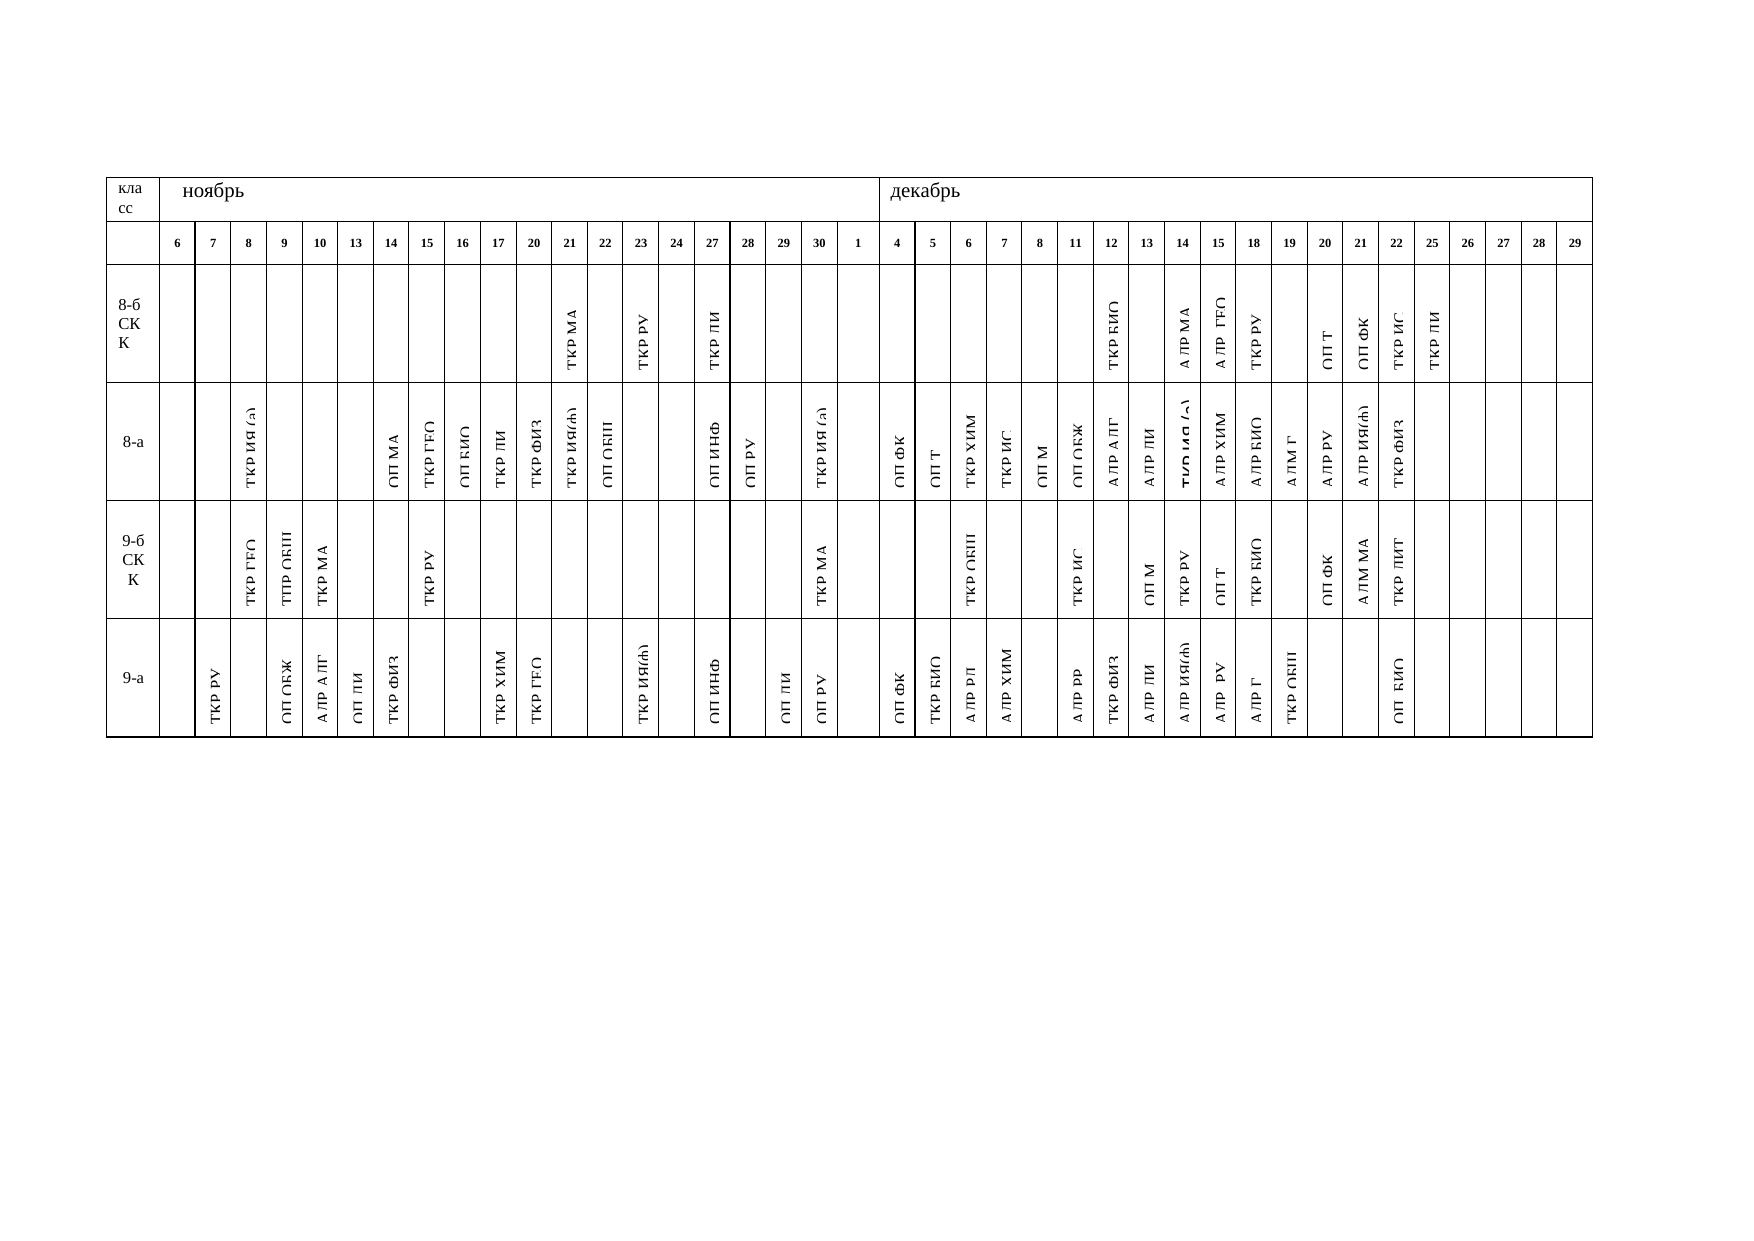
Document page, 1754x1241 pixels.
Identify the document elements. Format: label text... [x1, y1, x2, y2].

table_cell 8 [1022, 222, 1057, 264]
table_cell 14 [1165, 222, 1200, 264]
table_cell [481, 501, 516, 618]
table_cell [481, 265, 516, 382]
table_cell [196, 265, 230, 382]
table_cell класс [107, 178, 159, 221]
table_cell [1058, 265, 1093, 382]
table_cell [338, 501, 373, 618]
table_cell ОП М [1129, 501, 1164, 618]
table_cell [1415, 383, 1449, 500]
table_cell [374, 265, 408, 382]
table_cell ТКР ЛИ [1415, 265, 1449, 382]
table_cell ОП Т [1201, 501, 1235, 618]
table_cell 21 [1343, 222, 1378, 264]
table_cell 14 [374, 222, 408, 264]
table_cell ОП МА [374, 383, 408, 500]
table_cell [1486, 383, 1521, 500]
table_cell [766, 383, 801, 500]
table_cell 17 [481, 222, 516, 264]
table_cell АДР РУ [1201, 619, 1235, 736]
table_cell ТКР ФИЗ [517, 383, 551, 500]
table_cell [1343, 619, 1378, 736]
table_cell 20 [1308, 222, 1342, 264]
table_cell 7 [987, 222, 1021, 264]
table_cell [1450, 265, 1485, 382]
table_cell 16 [445, 222, 480, 264]
table_cell [267, 265, 302, 382]
table_cell [838, 265, 879, 382]
table_cell ТКР ИЯ(ф) [623, 619, 658, 736]
table_cell [1022, 501, 1057, 618]
table_cell 6 [160, 222, 194, 264]
table_cell 6 [951, 222, 986, 264]
table_cell [987, 265, 1021, 382]
table_cell [916, 501, 950, 618]
table_cell ОП ФК [880, 619, 914, 736]
table_cell ТКР БИО [1236, 501, 1271, 618]
table_cell ТКР ХИМ [951, 383, 986, 500]
table_cell ОП ИНФ [695, 619, 729, 736]
table_cell [623, 383, 658, 500]
table_cell ТКР ИС [987, 383, 1021, 500]
table_cell [196, 501, 230, 618]
table_cell [267, 383, 302, 500]
table_cell [409, 619, 444, 736]
table_cell [659, 383, 694, 500]
table_cell [766, 265, 801, 382]
table_cell 9-б СКК [107, 501, 159, 618]
table_cell ТКР МА [802, 501, 837, 618]
table_cell [196, 383, 230, 500]
table_cell АДР МА [1165, 265, 1200, 382]
table_cell ОП ФК [1343, 265, 1378, 382]
table_cell ОП ФК [880, 383, 914, 500]
table_cell 28 [731, 222, 765, 264]
table_cell 5 [916, 222, 950, 264]
table_cell [1129, 265, 1164, 382]
table_cell [231, 619, 266, 736]
table_cell ТКР МА [303, 501, 337, 618]
table_cell [517, 501, 551, 618]
table_cell [987, 501, 1021, 618]
table_cell 27 [695, 222, 729, 264]
table_cell ОП М [1022, 383, 1057, 500]
table_cell 20 [517, 222, 551, 264]
table_cell [880, 501, 914, 618]
table_cell ОП РУ [802, 619, 837, 736]
table_cell [731, 501, 765, 618]
table_cell [695, 501, 729, 618]
table_cell [659, 265, 694, 382]
table_cell ТКР РУ [1236, 265, 1271, 382]
table_cell [1450, 619, 1485, 736]
table_cell 9 [267, 222, 302, 264]
table_cell ТКР ОБЩ [951, 501, 986, 618]
table_cell ТКР РУ [1165, 501, 1200, 618]
table_cell [588, 501, 622, 618]
table_cell 4 [880, 222, 914, 264]
table_cell ТКР РУ [623, 265, 658, 382]
table_cell ТКР ФИЗ [1094, 619, 1128, 736]
table_cell [160, 383, 194, 500]
table_cell АДМ Г [1272, 383, 1307, 500]
table_cell [588, 619, 622, 736]
table_cell [623, 501, 658, 618]
table_cell [1415, 619, 1449, 736]
table_cell [1522, 619, 1556, 736]
table_cell [766, 501, 801, 618]
table_cell [1486, 501, 1521, 618]
table_cell АДР ХИМ [1201, 383, 1235, 500]
table_cell ОП ОБЖ [1058, 383, 1093, 500]
table_cell [338, 265, 373, 382]
table_cell ТКР МА [552, 265, 587, 382]
table_cell 12 [1094, 222, 1128, 264]
table_cell [1450, 501, 1485, 618]
table_cell 29 [766, 222, 801, 264]
table_cell [1557, 619, 1592, 736]
table_cell [838, 501, 879, 618]
table_cell [338, 383, 373, 500]
table_cell ТКР ИЯ(ф) [552, 383, 587, 500]
table_cell [445, 265, 480, 382]
table_cell 13 [338, 222, 373, 264]
table_cell АДР ИЯ(ф) [1165, 619, 1200, 736]
table_cell [303, 265, 337, 382]
table_cell 1 [838, 222, 879, 264]
table_cell ОП ОБЖ [267, 619, 302, 736]
table_cell 23 [623, 222, 658, 264]
table_cell ТКР ФИЗ [1379, 383, 1414, 500]
table_cell 22 [1379, 222, 1414, 264]
table_cell ТКР ИЯ (а) [802, 383, 837, 500]
table_cell [160, 501, 194, 618]
table_cell 29 [1557, 222, 1592, 264]
table_cell [409, 265, 444, 382]
table_cell [1522, 501, 1556, 618]
table_cell [1557, 383, 1592, 500]
table_cell 8-а [107, 383, 159, 500]
table_cell 8-б СКК [107, 265, 159, 382]
table_cell ТКР ИЯ (а) [1165, 383, 1200, 500]
table_cell ТКР ГЕО [409, 383, 444, 500]
table_cell 7 [196, 222, 230, 264]
table_cell ТКР ИС [1058, 501, 1093, 618]
table_cell [160, 619, 194, 736]
table_cell ТКР ОБЩ [1272, 619, 1307, 736]
table_cell [1308, 619, 1342, 736]
table_cell ОП РУ [731, 383, 765, 500]
table_cell [231, 265, 266, 382]
table_cell АДР ХИМ [987, 619, 1021, 736]
table_cell 30 [802, 222, 837, 264]
table_cell АДР ЛИ [1129, 619, 1164, 736]
table_cell 25 [1415, 222, 1449, 264]
table_cell 22 [588, 222, 622, 264]
table_cell АДР ГЕО [1201, 265, 1235, 382]
table_cell 18 [1236, 222, 1271, 264]
table_cell ОП БИО [445, 383, 480, 500]
table_cell АДР РЛ [951, 619, 986, 736]
table_cell [1450, 383, 1485, 500]
table_cell ТКР ХИМ [481, 619, 516, 736]
table_cell 19 [1272, 222, 1307, 264]
table_cell ТКР ЛИТ [1379, 501, 1414, 618]
table_cell 27 [1486, 222, 1521, 264]
table_cell [1522, 265, 1556, 382]
table_cell ОП БИО [1379, 619, 1414, 736]
table_cell 15 [409, 222, 444, 264]
table_cell [1094, 501, 1128, 618]
table_cell [1415, 501, 1449, 618]
table_cell [552, 619, 587, 736]
table_cell [659, 619, 694, 736]
table_cell [1272, 501, 1307, 618]
table_cell 26 [1450, 222, 1485, 264]
table_cell ОП ЛИ [338, 619, 373, 736]
table_cell 9-а [107, 619, 159, 736]
table_cell 15 [1201, 222, 1235, 264]
table_cell АДР РР [1058, 619, 1093, 736]
table_cell [916, 265, 950, 382]
table_cell АДР ЛИ [1129, 383, 1164, 500]
table_cell [1022, 265, 1057, 382]
table_cell [731, 265, 765, 382]
table_cell [160, 265, 194, 382]
table_cell [1522, 383, 1556, 500]
table_cell ТКР ГЕО [231, 501, 266, 618]
table_cell АДР АЛГ [1094, 383, 1128, 500]
table_cell [1557, 265, 1592, 382]
table_cell [1022, 619, 1057, 736]
table_cell ноябрь [160, 178, 879, 221]
table_cell ТКР ИЯ (а) [231, 383, 266, 500]
table_cell АДМ МА [1343, 501, 1378, 618]
table_cell АДР РУ [1308, 383, 1342, 500]
table_cell ОП ЛИ [766, 619, 801, 736]
table_cell [802, 265, 837, 382]
table_cell [517, 265, 551, 382]
table_cell [374, 501, 408, 618]
table_cell [107, 222, 159, 264]
table_cell 21 [552, 222, 587, 264]
table_cell [1272, 265, 1307, 382]
table_cell ТКР ГЕО [517, 619, 551, 736]
table_cell ТПР ОБЩ [267, 501, 302, 618]
table_cell АДР БИО [1236, 383, 1271, 500]
table_cell [552, 501, 587, 618]
table_cell ТКР БИО [916, 619, 950, 736]
table_cell ТКР ЛИ [695, 265, 729, 382]
table_cell [731, 619, 765, 736]
table_cell [880, 265, 914, 382]
table_cell [303, 383, 337, 500]
table_cell [445, 501, 480, 618]
table_cell АДР ИЯ(ф) [1343, 383, 1378, 500]
table_cell ОП ФК [1308, 501, 1342, 618]
table_cell ТКР ФИЗ [374, 619, 408, 736]
table_cell [1486, 265, 1521, 382]
table_cell ТКР РУ [409, 501, 444, 618]
table_cell декабрь [880, 178, 1592, 221]
table_cell [1557, 501, 1592, 618]
table_cell 24 [659, 222, 694, 264]
table_cell ТКР ЛИ [481, 383, 516, 500]
table_cell 10 [303, 222, 337, 264]
table_cell ОП ИНФ [695, 383, 729, 500]
table_cell 11 [1058, 222, 1093, 264]
table_cell [951, 265, 986, 382]
table_cell [1486, 619, 1521, 736]
table_cell [588, 265, 622, 382]
table_cell ТКР ИС [1379, 265, 1414, 382]
table_cell [659, 501, 694, 618]
table_cell ОП ОБЩ [588, 383, 622, 500]
table_cell 13 [1129, 222, 1164, 264]
table_cell 8 [231, 222, 266, 264]
table_cell 28 [1522, 222, 1556, 264]
table_cell ОП Т [1308, 265, 1342, 382]
table_cell ОП Т [916, 383, 950, 500]
table_cell АДР Г [1236, 619, 1271, 736]
table_cell [838, 619, 879, 736]
table_cell ТКР РУ [196, 619, 230, 736]
table_cell АДР АЛГ [303, 619, 337, 736]
table_cell ТКР БИО [1094, 265, 1128, 382]
table_cell [838, 383, 879, 500]
table_cell [445, 619, 480, 736]
